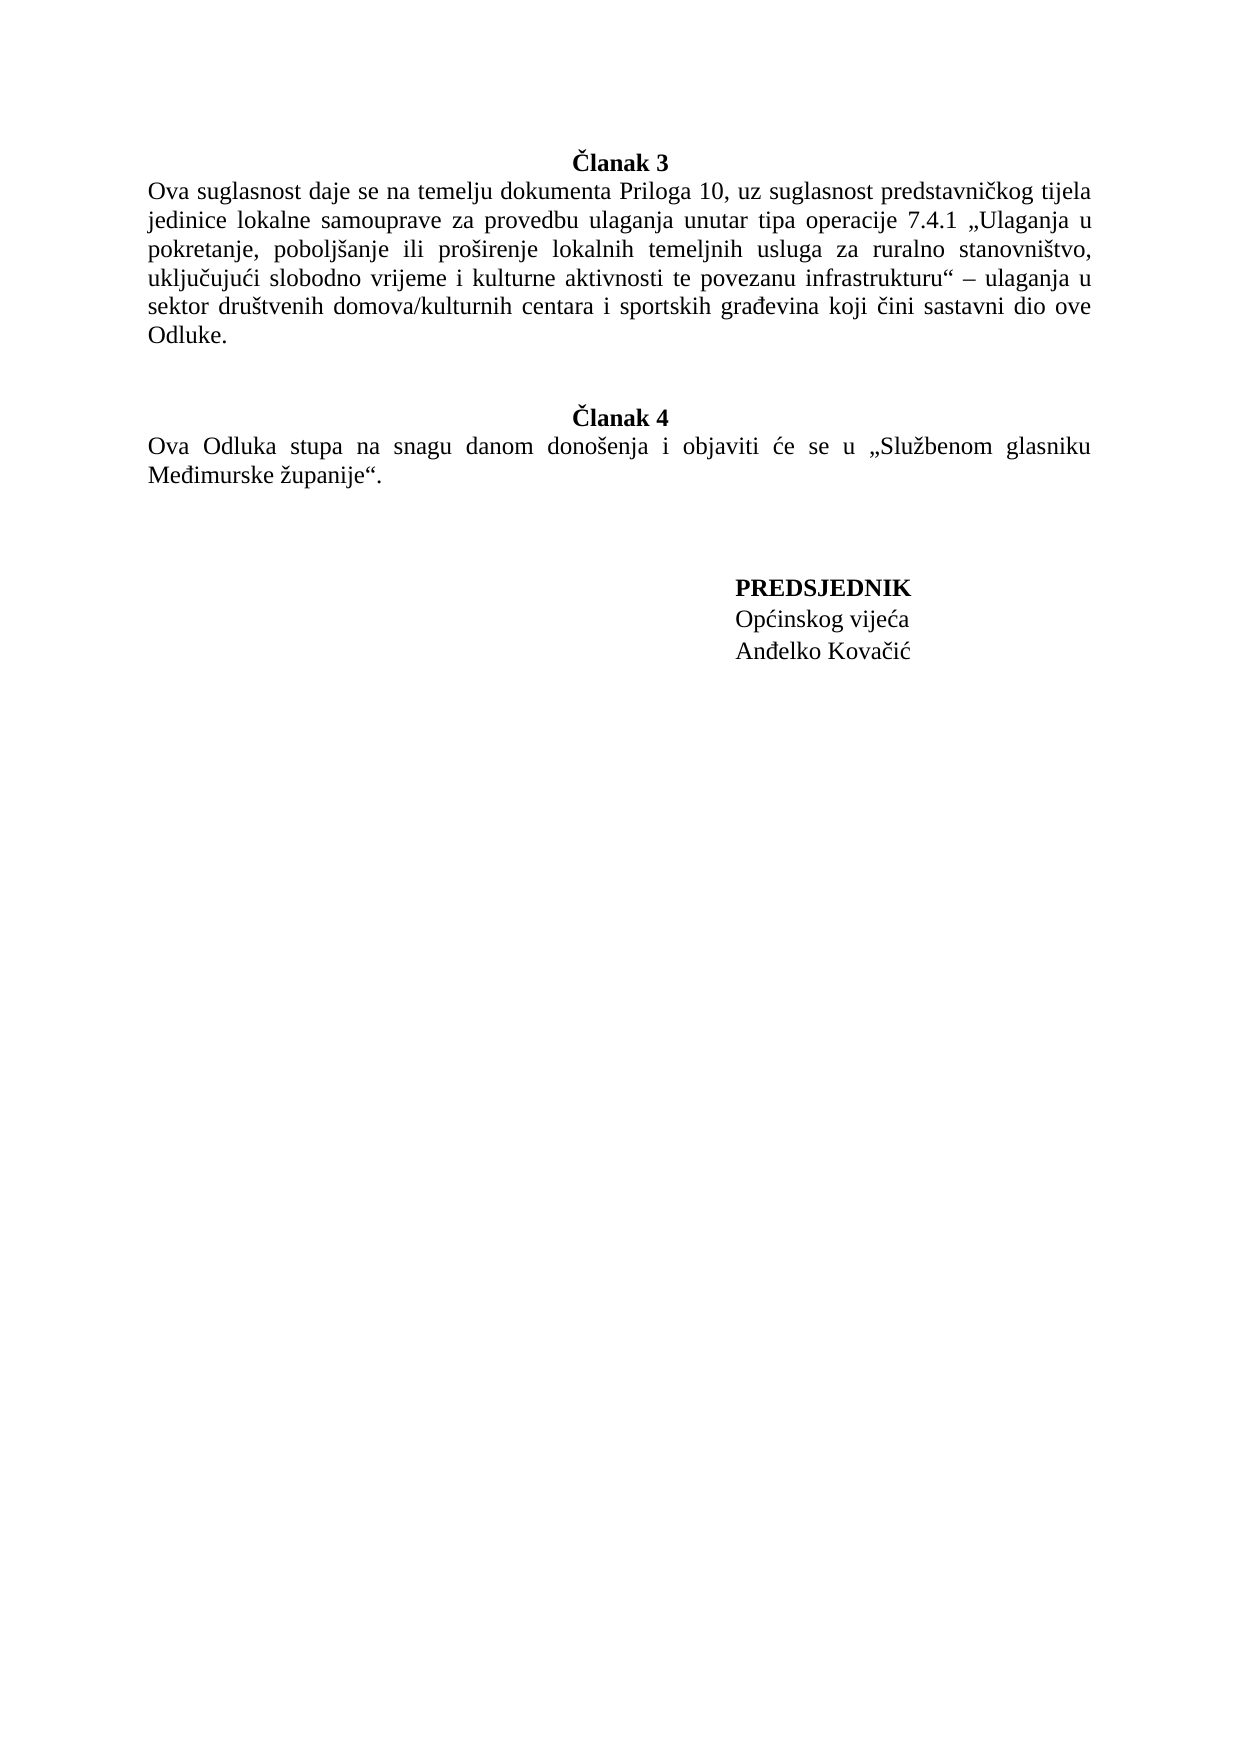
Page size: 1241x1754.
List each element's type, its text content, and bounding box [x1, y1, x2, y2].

text Anđelko Kovačić [673, 636, 1093, 665]
text PREDSJEDNIK [148, 573, 1093, 602]
text Ova suglasnost daje se na temelju dokumenta Priloga 10, uz suglasnost predstavničkog tijela jedinice lokalne samouprave za provedbu ulaganja unutar tipa operacije 7.4.1 „Ulaganja u pokretanje, poboljšanje ili proširenje lokalnih temeljnih usluga za ruralno stanovništvo, uključujući slobodno vrijeme i kulturne aktivnosti te povezanu infrastrukturu“ – ulaganja u sektor društvenih domova/kulturnih centara i sportskih građevina koji čini sastavni dio ove Odluke. [148, 176, 1093, 349]
text Članak [148, 148, 1093, 176]
text Članak [148, 403, 1093, 431]
text Općinskog vijeća [148, 604, 1093, 633]
text Ova Odluka stupa na snagu danom donošenja i objaviti će se u „Službenom glasniku Međimurske županije“. [148, 431, 1093, 489]
